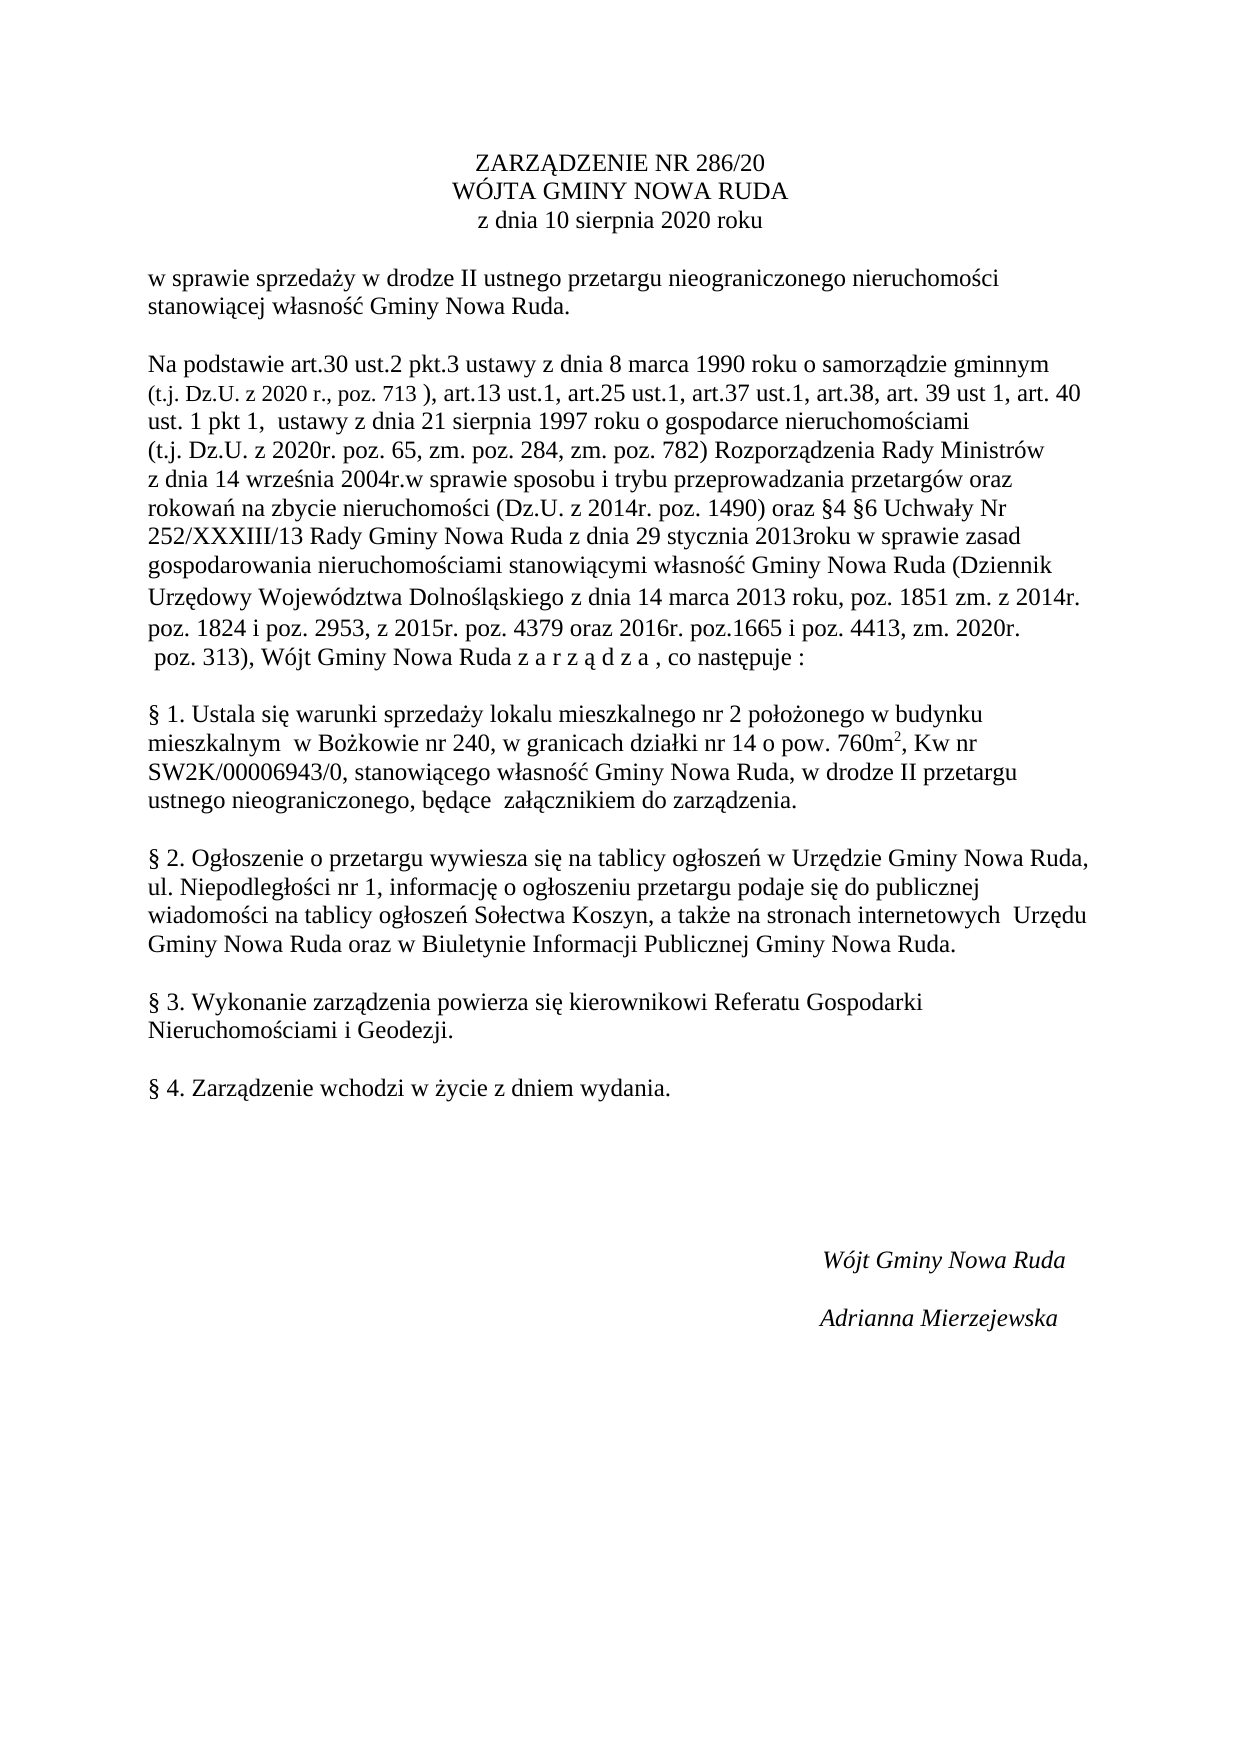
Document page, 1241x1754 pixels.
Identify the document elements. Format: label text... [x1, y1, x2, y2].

text WÓJTA GMINY NOWA RUDA [148, 176, 1093, 205]
text § 2. Ogłoszenie o przetargu wywiesza się na tablicy ogłoszeń w Urzędzie Gminy Nowa Ruda, [148, 843, 1093, 872]
text Adrianna Mierzejewska [148, 1303, 1093, 1332]
subtitle poz. 313), Wójt Gminy Nowa Ruda z a r z ą d z a , co następuje : [148, 642, 1093, 670]
text ZARZĄDZENIE NR 286/20 [148, 148, 1093, 176]
subtitle (t.j. Dz.U. z 2020 r., poz. 713 ), art.13 ust.1, art.25 ust.1, art.37 ust.1, art.38, art. 39 ust 1, art. 40 ust. 1 pkt 1, ustawy z dnia 21 sierpnia 1997 roku o gospodarce nieruchomościami [148, 378, 1093, 435]
text § 3. Wykonanie zarządzenia powierza się kierownikowi Referatu Gospodarki Nieruchomościami i Geodezji. [148, 987, 1093, 1044]
subtitle z dnia 14 września 2004r.w sprawie sposobu i trybu przeprowadzania przetargów oraz rokowań na zbycie nieruchomości (Dz.U. z 2014r. poz. 1490) oraz §4 §6 Uchwały Nr 252/XXXIII/13 Rady Gminy Nowa Ruda z dnia 29 stycznia 2013roku w sprawie zasad gospodarowania nieruchomościami stanowiącymi własność Gminy Nowa Ruda (Dziennik Urzędowy Województwa Dolnośląskiego z dnia 14 marca 2013 roku, poz. 1851 zm. z 2014r. poz. 1824 i poz. 2953, z 2015r. poz. 4379 oraz 2016r. poz.1665 i poz. 4413, zm. 2020r. [148, 464, 1093, 642]
text § 4. Zarządzenie wchodzi w życie z dniem wydania. [148, 1073, 1093, 1102]
text w sprawie sprzedaży w drodze II ustnego przetargu nieograniczonego nieruchomości stanowiącej własność Gminy Nowa Ruda. [148, 263, 1093, 320]
text Na podstawie art.30 ust.2 pkt.3 ustawy z dnia 8 marca 1990 roku o samorządzie gminnym [148, 349, 1093, 378]
text ul. Niepodległości nr 1, informację o ogłoszeniu przetargu podaje się do publicznej wiadomości na tablicy ogłoszeń Sołectwa Koszyn, a także na stronach internetowych Urzędu Gminy Nowa Ruda oraz w Biuletynie Informacji Publicznej Gminy Nowa Ruda. [148, 872, 1093, 958]
text z dnia 10 sierpnia 2020 roku [148, 205, 1093, 234]
text Wójt Gminy Nowa Ruda [148, 1245, 1093, 1274]
text § 1. Ustala się warunki sprzedaży lokalu mieszkalnego nr 2 położonego w budynku mieszkalnym w Bożkowie nr 240, w granicach działki nr 14 o pow. 760m2, Kw nr SW2K/00006943/0, stanowiącego własność Gminy Nowa Ruda, w drodze II przetargu ustnego nieograniczonego, będące załącznikiem do zarządzenia. [148, 699, 1093, 814]
subtitle (t.j. Dz.U. z 2020r. poz. 65, zm. poz. 284, zm. poz. 782) Rozporządzenia Rady Ministrów [148, 435, 1093, 464]
